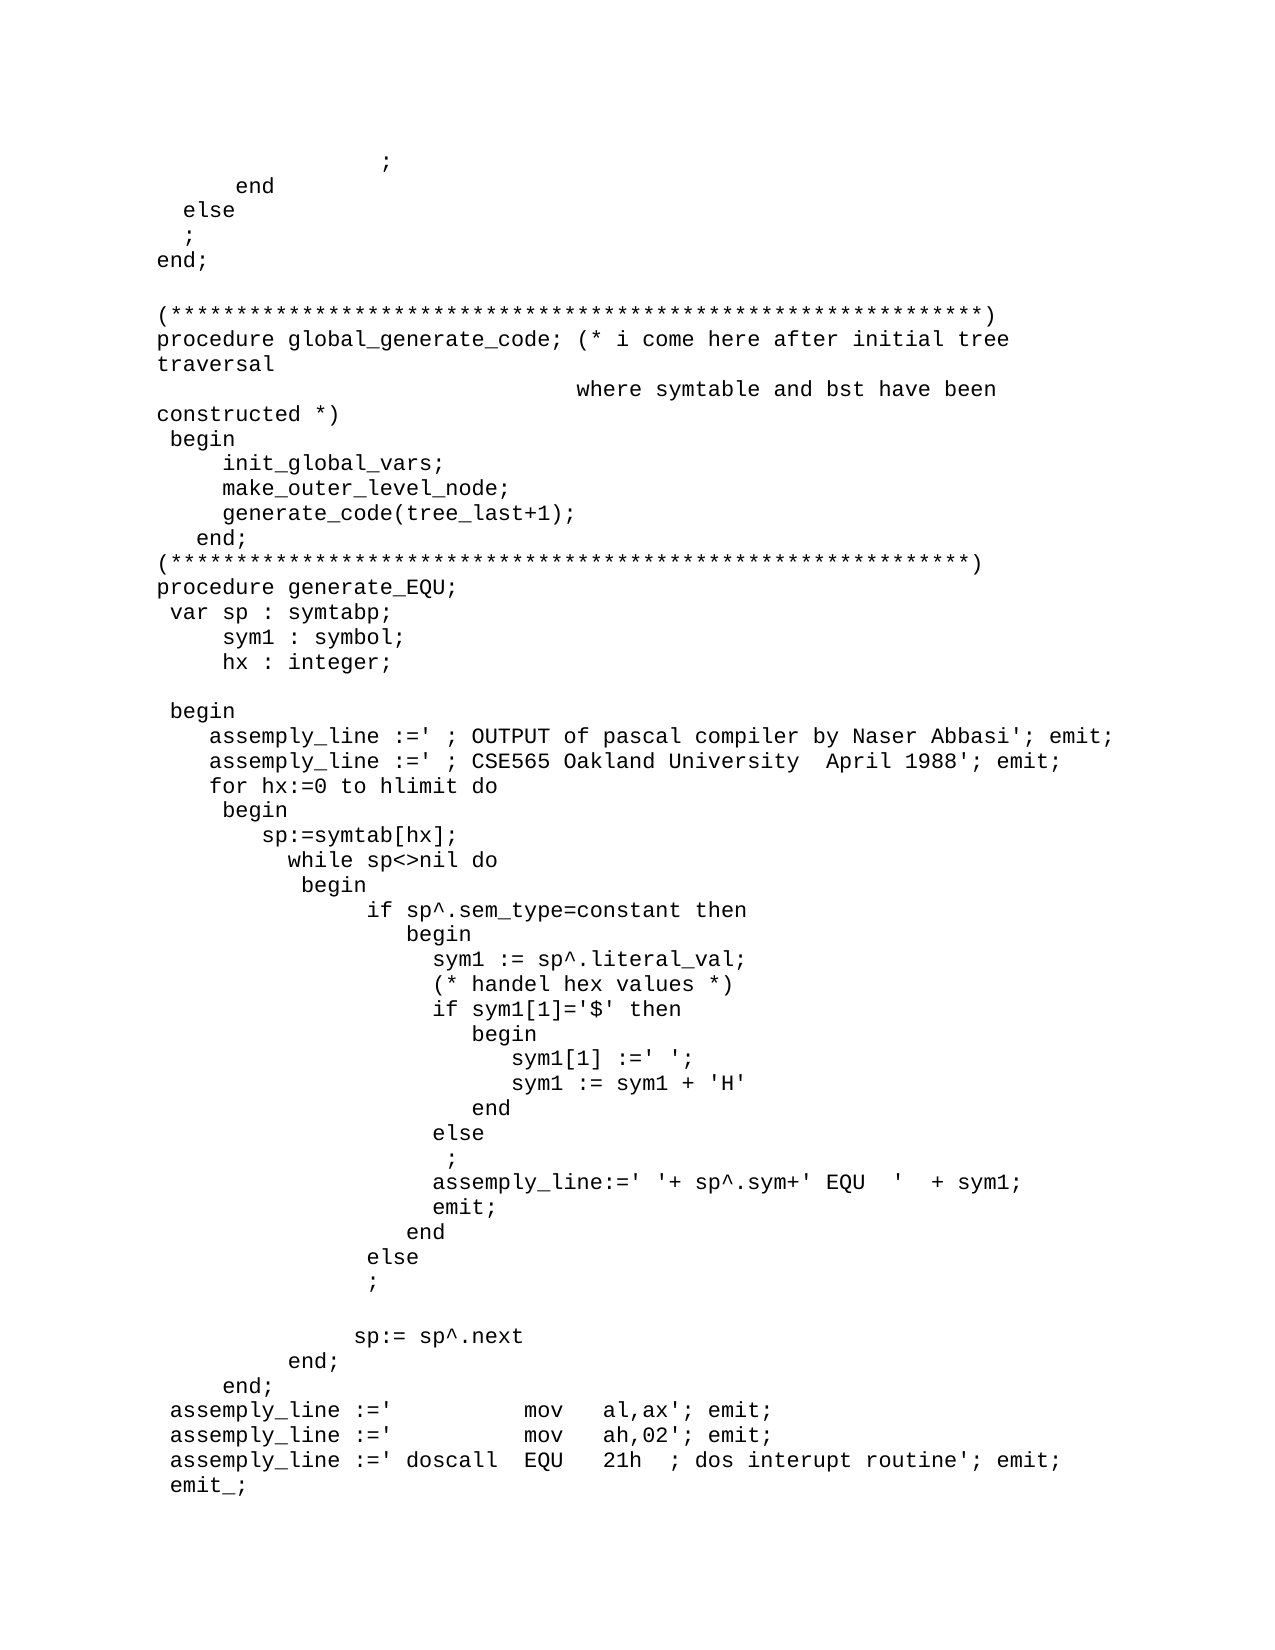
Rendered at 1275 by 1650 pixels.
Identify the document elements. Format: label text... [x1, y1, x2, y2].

text if sp^.sem_type=constant then [156, 899, 1118, 923]
text (**************************************************************) [156, 304, 1118, 328]
text end; [156, 1375, 1118, 1399]
text hx : integer; [156, 651, 1118, 676]
text procedure global_generate_code; (* i come here after initial tree traversal [156, 328, 1118, 378]
text assemply_line:=' '+ sp^.sym+' EQU ' + sym1; [156, 1171, 1118, 1196]
text end [156, 175, 1118, 199]
text begin [156, 923, 1118, 948]
text assemply_line :=' doscall EQU 21h ; dos interupt routine'; emit; [156, 1449, 1118, 1474]
text assemply_line :=' ; OUTPUT of pascal compiler by Naser Abbasi'; emit; [156, 725, 1118, 750]
text sym1[1] :=' '; [156, 1047, 1118, 1072]
text make_outer_level_node; [156, 477, 1118, 502]
text begin [156, 1023, 1118, 1047]
text init_global_vars; [156, 452, 1118, 477]
text emit_; [156, 1474, 1118, 1499]
text where symtable and bst have been constructed *) [156, 378, 1118, 428]
text if sym1[1]='$' then [156, 998, 1118, 1023]
text sym1 := sp^.literal_val; [156, 948, 1118, 973]
text procedure generate_EQU; [156, 576, 1118, 601]
text emit; [156, 1196, 1118, 1221]
text generate_code(tree_last+1); [156, 502, 1118, 527]
text end; [156, 1350, 1118, 1375]
text else [156, 199, 1118, 224]
text var sp : symtabp; [156, 601, 1118, 626]
text ; [156, 1271, 1118, 1295]
text ; [156, 150, 1118, 175]
text begin [156, 799, 1118, 824]
text sp:=symtab[hx]; [156, 824, 1118, 849]
text end [156, 1221, 1118, 1246]
text for hx:=0 to hlimit do [156, 775, 1118, 799]
text (*************************************************************) [156, 552, 1118, 576]
text assemply_line :=' ; CSE565 Oakland University April 1988'; emit; [156, 750, 1118, 775]
text sp:= sp^.next [156, 1325, 1118, 1350]
text begin [156, 428, 1118, 452]
text assemply_line :=' mov ah,02'; emit; [156, 1424, 1118, 1449]
text (* handel hex values *) [156, 973, 1118, 998]
text begin [156, 700, 1118, 725]
text else [156, 1122, 1118, 1147]
text sym1 := sym1 + 'H' [156, 1072, 1118, 1097]
text begin [156, 874, 1118, 899]
text ; [156, 224, 1118, 249]
text ; [156, 1147, 1118, 1171]
text else [156, 1246, 1118, 1271]
text end; [156, 527, 1118, 552]
text end; [156, 249, 1118, 274]
text while sp<>nil do [156, 849, 1118, 874]
text end [156, 1097, 1118, 1122]
text assemply_line :=' mov al,ax'; emit; [156, 1399, 1118, 1424]
text sym1 : symbol; [156, 626, 1118, 651]
